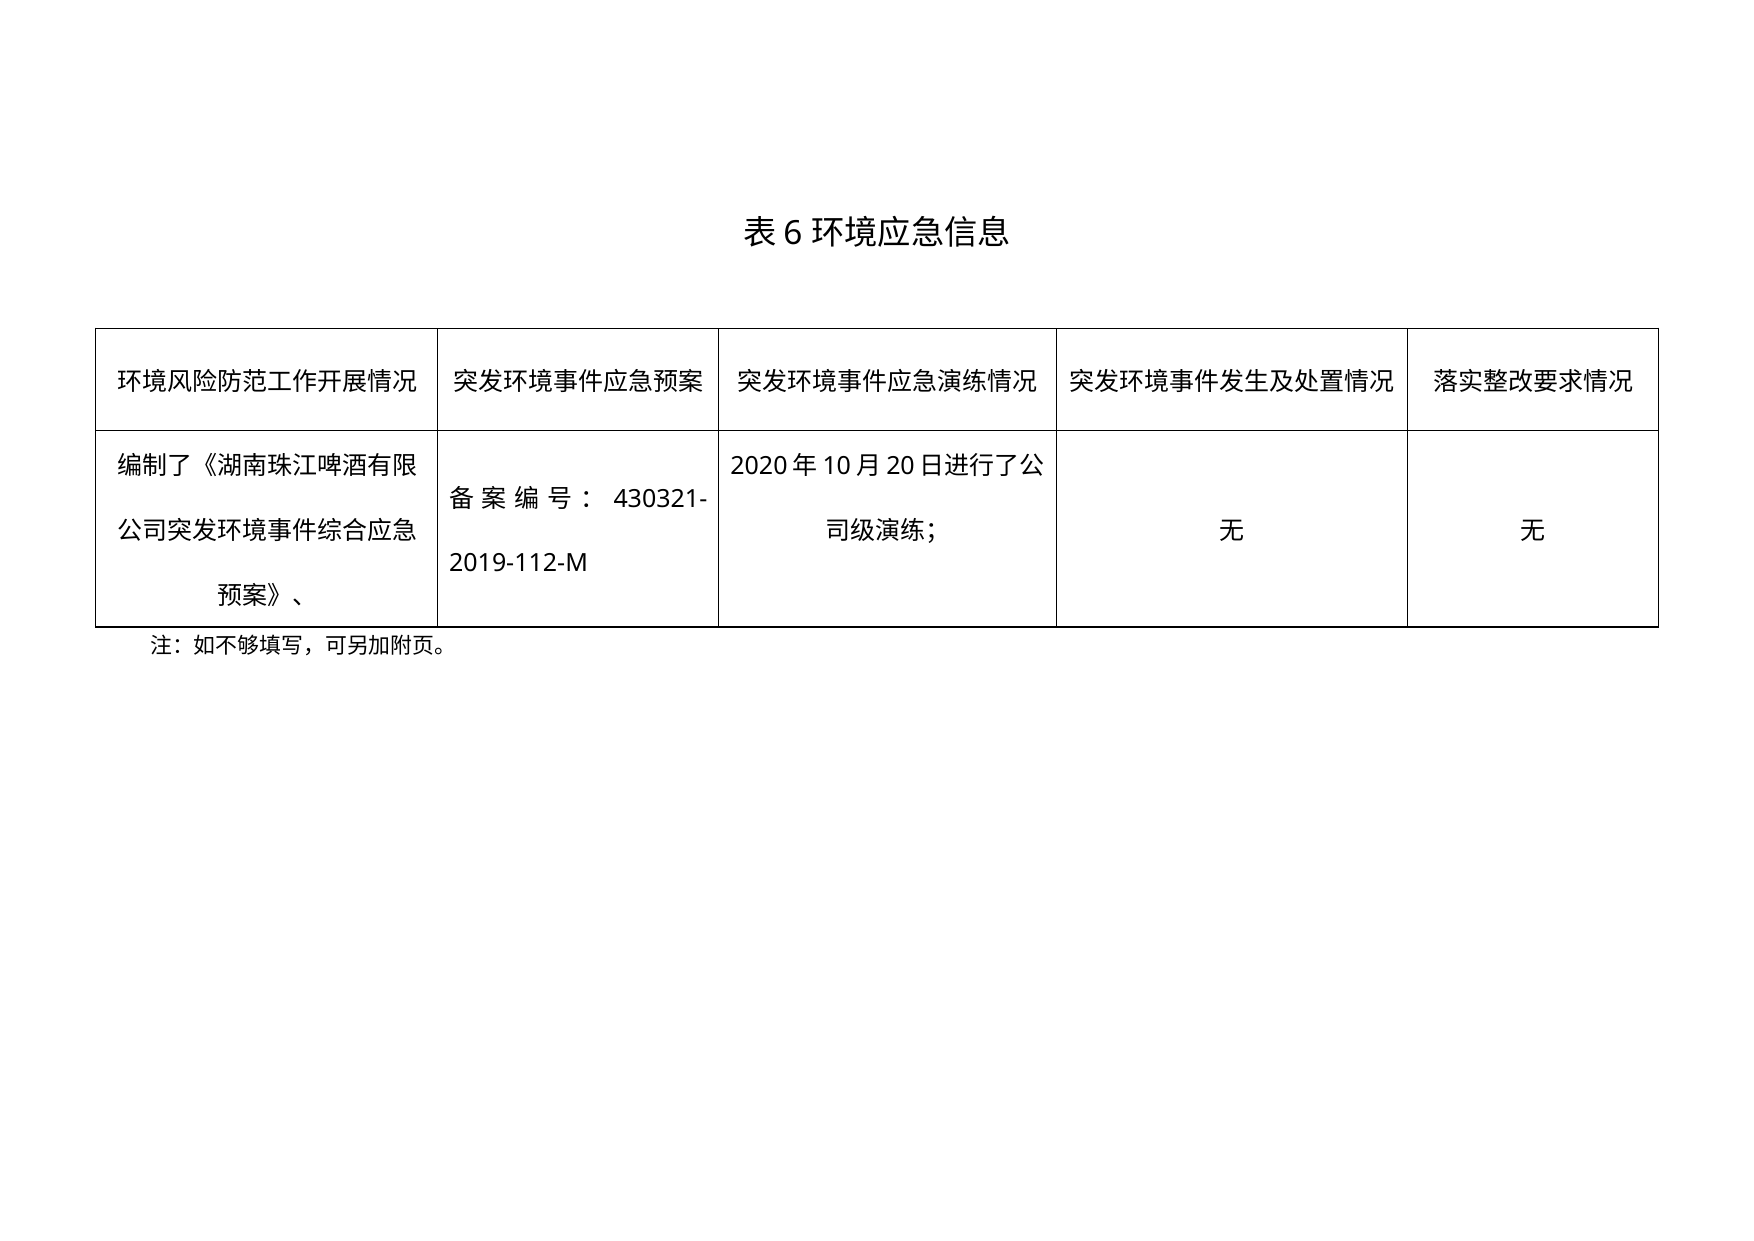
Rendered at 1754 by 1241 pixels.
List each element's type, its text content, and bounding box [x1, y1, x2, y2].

table_header 落实整改要求情况 [1408, 329, 1658, 430]
table_header 突发环境事件应急演练情况 [719, 329, 1056, 430]
table_cell 2020年10月20日进行了公司级演练； [719, 431, 1056, 626]
table_cell 无 [1408, 431, 1658, 626]
table_cell 备案编号：430321-2019-112-M [438, 431, 718, 626]
text 注：如不够填写，可另加附页。 [150, 628, 1604, 660]
table_header 突发环境事件应急预案 [438, 329, 718, 430]
table_header 突发环境事件发生及处置情况 [1057, 329, 1407, 430]
table_cell 无 [1057, 431, 1407, 626]
table_cell 编制了《湖南珠江啤酒有限公司突发环境事件综合应急预案》、 [96, 431, 437, 626]
table_header 环境风险防范工作开展情况 [96, 329, 437, 430]
text 表6 环境应急信息 [150, 198, 1604, 263]
